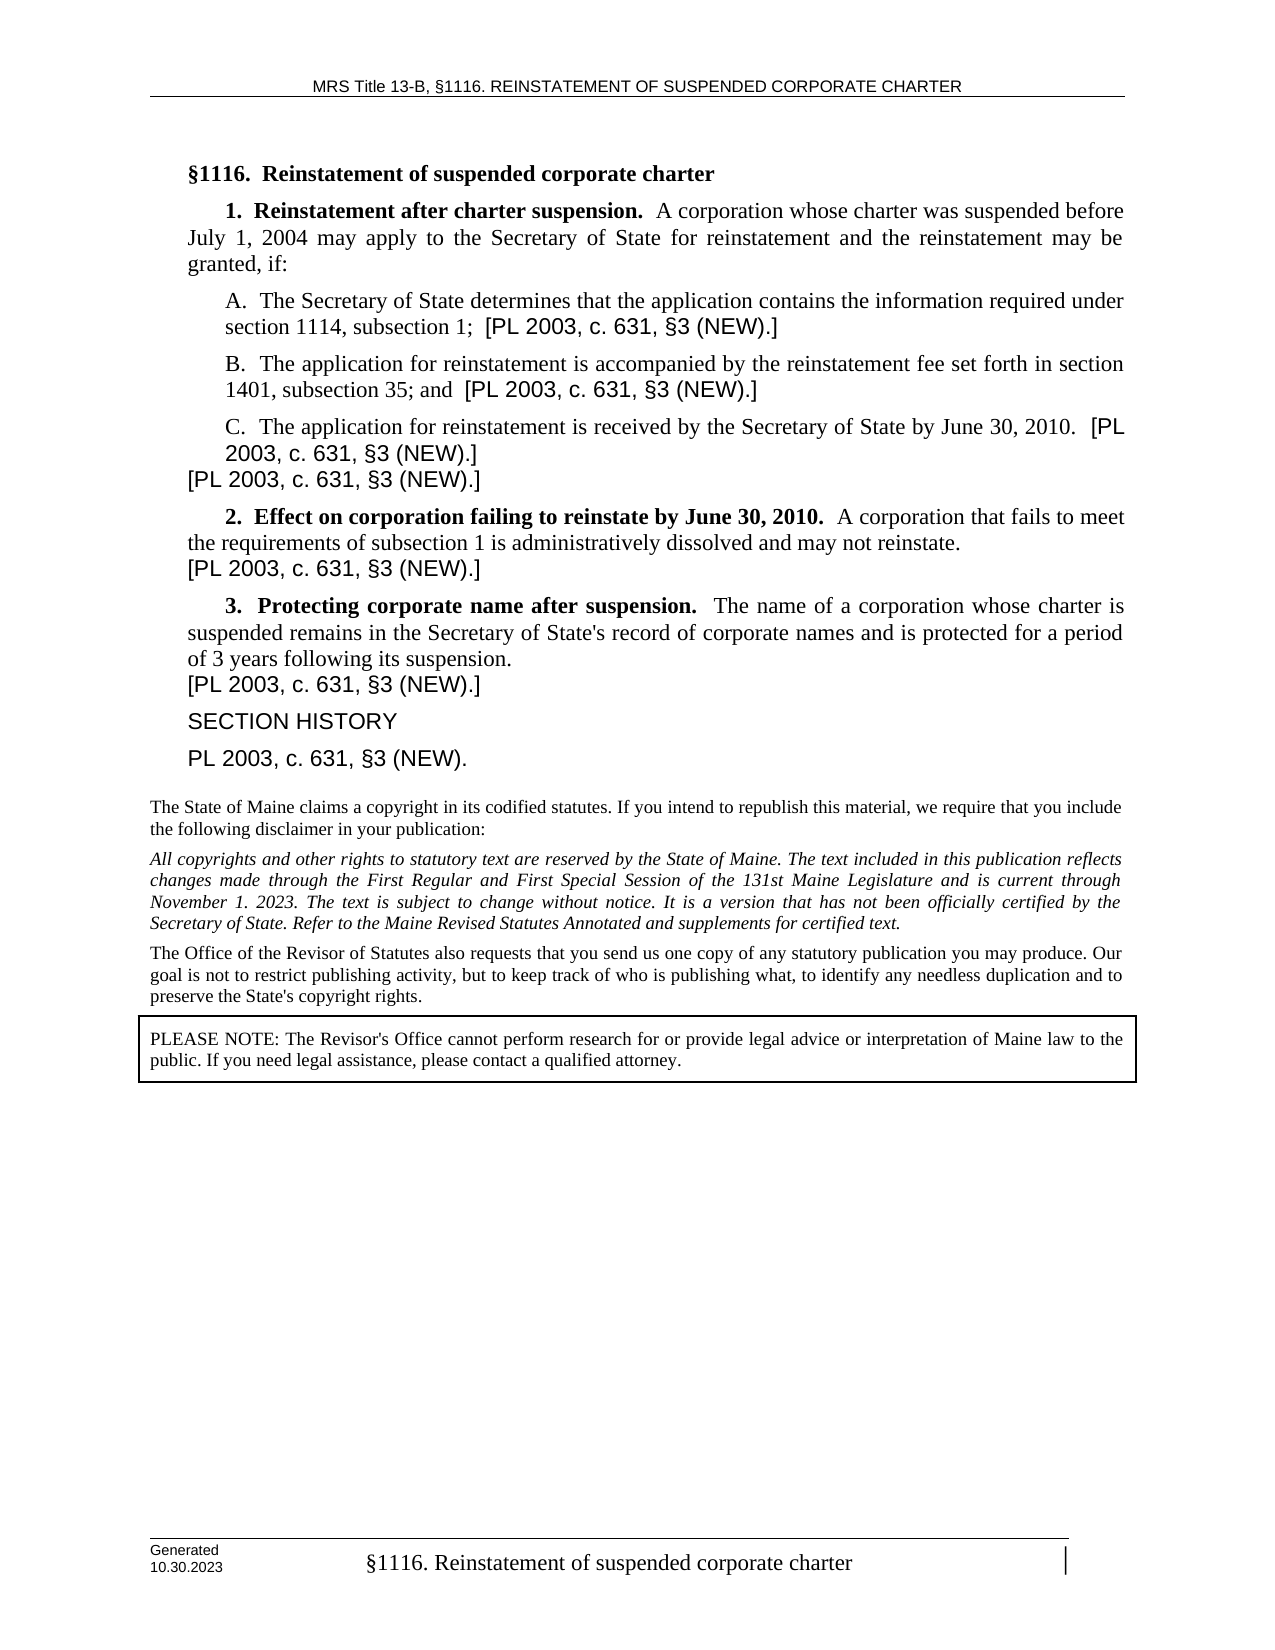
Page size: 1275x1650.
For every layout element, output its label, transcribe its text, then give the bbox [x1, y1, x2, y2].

text [PL 2003, c. 631, §3 (NEW).] [187, 466, 1125, 492]
text [PL 2003, c. 631, §3 (NEW).] [187, 671, 1125, 698]
text [PL 2003, c. 631, §3 (NEW).] [187, 555, 1125, 582]
text 1. Reinstatement after charter suspension. A corporation whose charter was suspended before July 1, 2004 may apply to the Secretary of State for reinstatement and the reinstatement may be granted, if: [187, 197, 1125, 276]
text All copyrights and other rights to statutory text are reserved by the State of Maine. The text included in this publication reflects changes made through the First Regular and First Special Session of the 131st Maine Legislature and is current through November 1. 2023 . The text is subject to change without notice. It is a version that has not been officially certified by the Secretary of State. Refer to the Maine Revised Statutes Annotated and supplements for certified text. [150, 848, 1125, 934]
text The Office of the Revisor of Statutes also requests that you send us one copy of any statutory publication you may produce. Our goal is not to restrict publishing activity, but to keep track of who is publishing what, to identify any needless duplication and to preserve the State's copyright rights. [150, 942, 1125, 1007]
text 2. Effect on corporation failing to reinstate by June 30, 2010. A corporation that fails to meet the requirements of subsection 1 is administratively dissolved and may not reinstate. [187, 503, 1125, 555]
text SECTION HISTORY [187, 708, 1125, 734]
text 3. Protecting corporate name after suspension. The name of a corporation whose charter is suspended remains in the Secretary of State's record of corporate names and is protected for a period of 3 years following its suspension. [187, 592, 1125, 671]
text A. The Secretary of State determines that the application contains the information required under section 1114, subsection 1; [PL 2003, c. 631, §3 (NEW).] [225, 287, 1125, 339]
text PL 2003, c. 631, §3 (NEW). [187, 745, 1125, 771]
text PLEASE NOTE: The Revisor's Office cannot perform research for or provide legal advice or interpretation of Maine law to the public. If you need legal assistance, please contact a qualified attorney. [140, 1017, 1135, 1081]
text The State of Maine claims a copyright in its codified statutes. If you intend to republish this material, we require that you include the following disclaimer in your publication: [150, 796, 1125, 839]
text §1116. Reinstatement of suspended corporate charter [187, 160, 1125, 187]
text B. The application for reinstatement is accompanied by the reinstatement fee set forth in section 1401, subsection 35; and [PL 2003, c. 631, §3 (NEW).] [225, 350, 1125, 403]
text C. The application for reinstatement is received by the Secretary of State by June 30, 2010. [PL 2003, c. 631, §3 (NEW).] [225, 413, 1125, 466]
